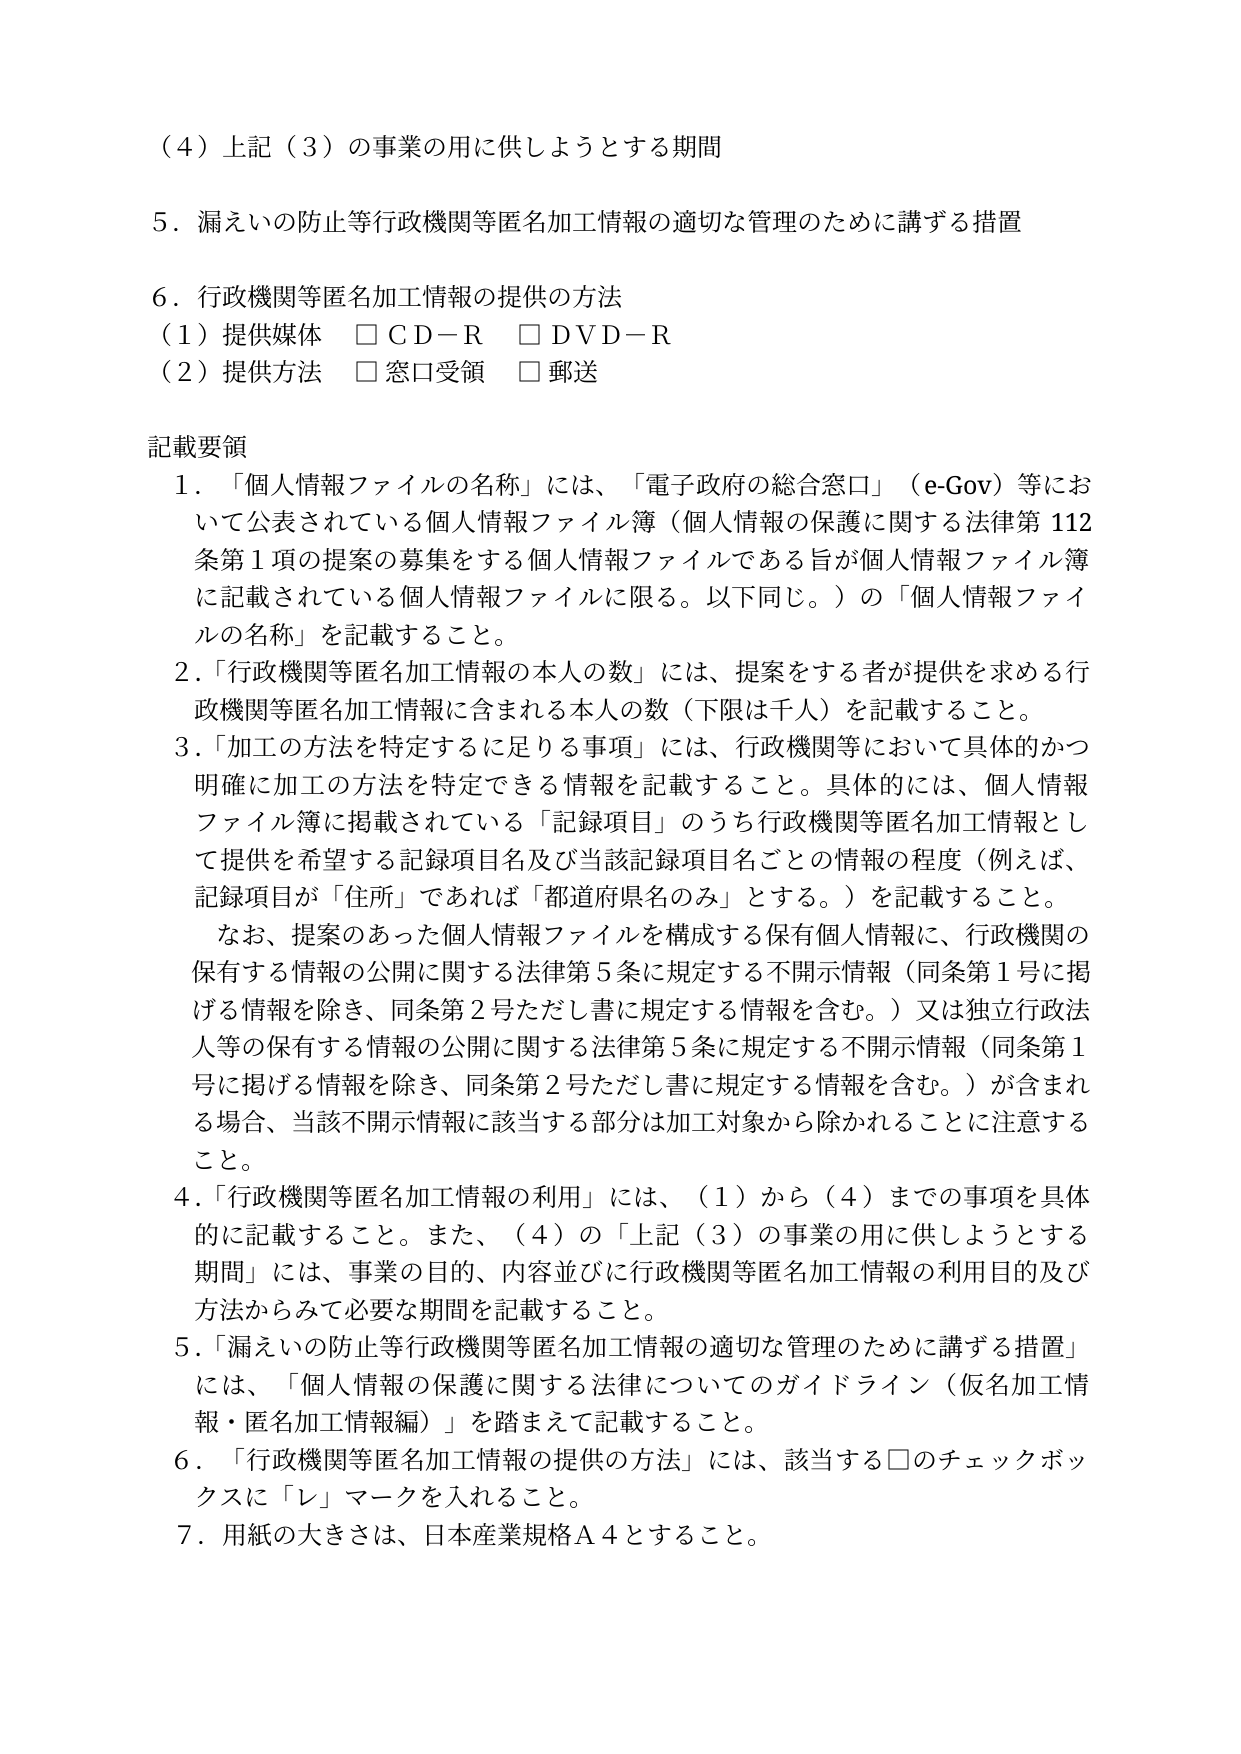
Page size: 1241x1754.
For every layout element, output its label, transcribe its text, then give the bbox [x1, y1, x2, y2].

text ７．用紙の大きさは、日本産業規格Ａ４とすること。 [148, 1515, 1092, 1552]
text ４.「行政機関等匿名加工情報の利用」には、（１）から（４）までの事項を具体的に記載すること。また、（４）の「上記（３）の事業の用に供しようとする期間」には、事業の目的、内容並びに行政機関等匿名加工情報の利用目的及び方法からみて必要な期間を記載すること。 [169, 1177, 1092, 1327]
text （４）上記（３）の事業の用に供しようとする期間 [148, 127, 1092, 165]
text ５．漏えいの防止等行政機関等匿名加工情報の適切な管理のために講ずる措置 [148, 202, 1092, 240]
text ６．行政機関等匿名加工情報の提供の方法 [148, 277, 1092, 315]
text ３.「加工の方法を特定するに足りる事項」には、行政機関等において具体的かつ明確に加工の方法を特定できる情報を記載すること。具体的には、個人情報ファイル簿に掲載されている「記録項目」のうち行政機関等匿名加工情報として提供を希望する記録項目名及び当該記録項目名ごとの情報の程度（例えば、記録項目が「住所」であれば「都道府県名のみ」とする。）を記載すること。 [169, 727, 1092, 915]
text ５.「漏えいの防止等行政機関等匿名加工情報の適切な管理のために講ずる措置」には、「個人情報の保護に関する法律についてのガイドライン（仮名加工情報・匿名加工情報編）」を踏まえて記載すること。 [169, 1327, 1092, 1440]
text （２）提供方法 □ 窓口受領 □ 郵送 [148, 352, 1092, 390]
text ６．「行政機関等匿名加工情報の提供の方法」には、該当する□のチェックボックスに「レ」マークを入れること。 [169, 1440, 1092, 1515]
text なお、提案のあった個人情報ファイルを構成する保有個人情報に、行政機関の保有する情報の公開に関する法律第５条に規定する不開示情報（同条第１号に掲げる情報を除き、同条第２号ただし書に規定する情報を含む。）又は独立行政法人等の保有する情報の公開に関する法律第５条に規定する不開示情報（同条第１号に掲げる情報を除き、同条第２号ただし書に規定する情報を含む。）が含まれる場合、当該不開示情報に該当する部分は加工対象から除かれることに注意すること。 [191, 915, 1092, 1177]
text （１）提供媒体 □ ＣＤ－Ｒ □ ＤＶＤ－Ｒ [148, 315, 1092, 352]
text ２.「行政機関等匿名加工情報の本人の数」には、提案をする者が提供を求める行政機関等匿名加工情報に含まれる本人の数（下限は千人）を記載すること。 [169, 652, 1092, 727]
text １．「個人情報ファイルの名称」には、「電子政府の総合窓口」（e-Gov）等において公表されている個人情報ファイル簿（個人情報の保護に関する法律第112条第１項の提案の募集をする個人情報ファイルである旨が個人情報ファイル簿に記載されている個人情報ファイルに限る。以下同じ。）の「個人情報ファイルの名称」を記載すること。 [169, 465, 1092, 652]
text 記載要領 [148, 427, 1092, 465]
